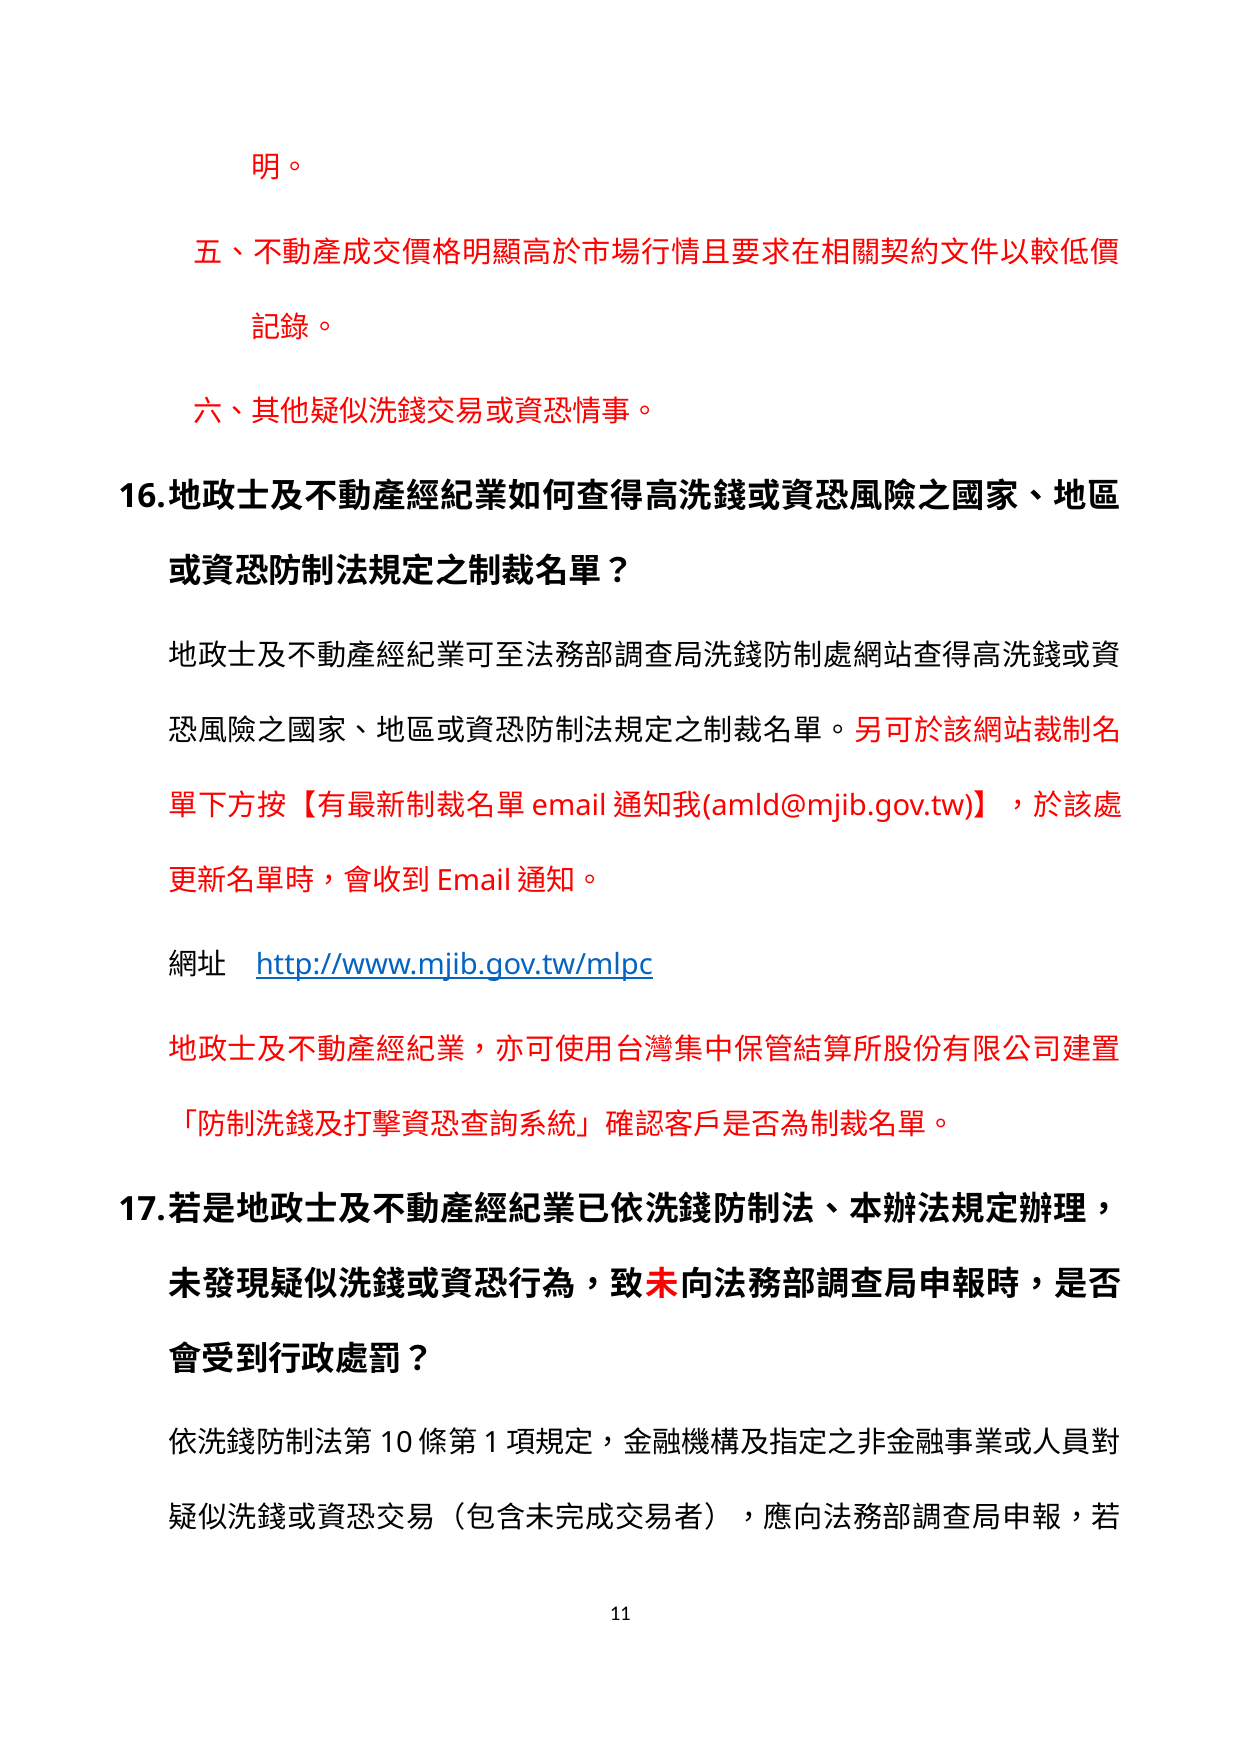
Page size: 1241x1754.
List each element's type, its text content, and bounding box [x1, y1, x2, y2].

subtitle 網址 http://www.mjib.gov.tw/mlpc [168, 924, 1122, 999]
subtitle 五、不動產成交價格明顯高於市場行情且要求在相關契約文件以較低價記錄。 [193, 212, 1122, 362]
subtitle 地政士及不動產經紀業如何查得高洗錢或資恐風險之國家、地區或資恐防制法規定之制裁名單？ [118, 456, 1122, 606]
subtitle 六、其他疑似洗錢交易或資恐情事。 [193, 371, 1122, 446]
subtitle 地政士及不動產經紀業可至法務部調查局洗錢防制處網站查得高洗錢或資恐風險之國家、地區或資恐防制法規定之制裁名單。另可於該網站裁制名單下方按【有最新制裁名單email通知我(amld@mjib.gov.tw)】，於該處更新名單時，會收到Email通知。 [168, 615, 1122, 915]
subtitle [193, 128, 1122, 203]
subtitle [168, 1403, 1122, 1553]
subtitle 地政士及不動產經紀業，亦可使用台灣集中保管結算所股份有限公司建置「防制洗錢及打擊資恐查詢系統」確認客戶是否為制裁名單。 [168, 1009, 1122, 1159]
subtitle 若是地政士及不動產經紀業已依洗錢防制法、本辦法規定辦理，未發現疑似洗錢或資恐行為，致未向法務部調查局申報時，是否會受到行政處罰？ [118, 1168, 1122, 1393]
